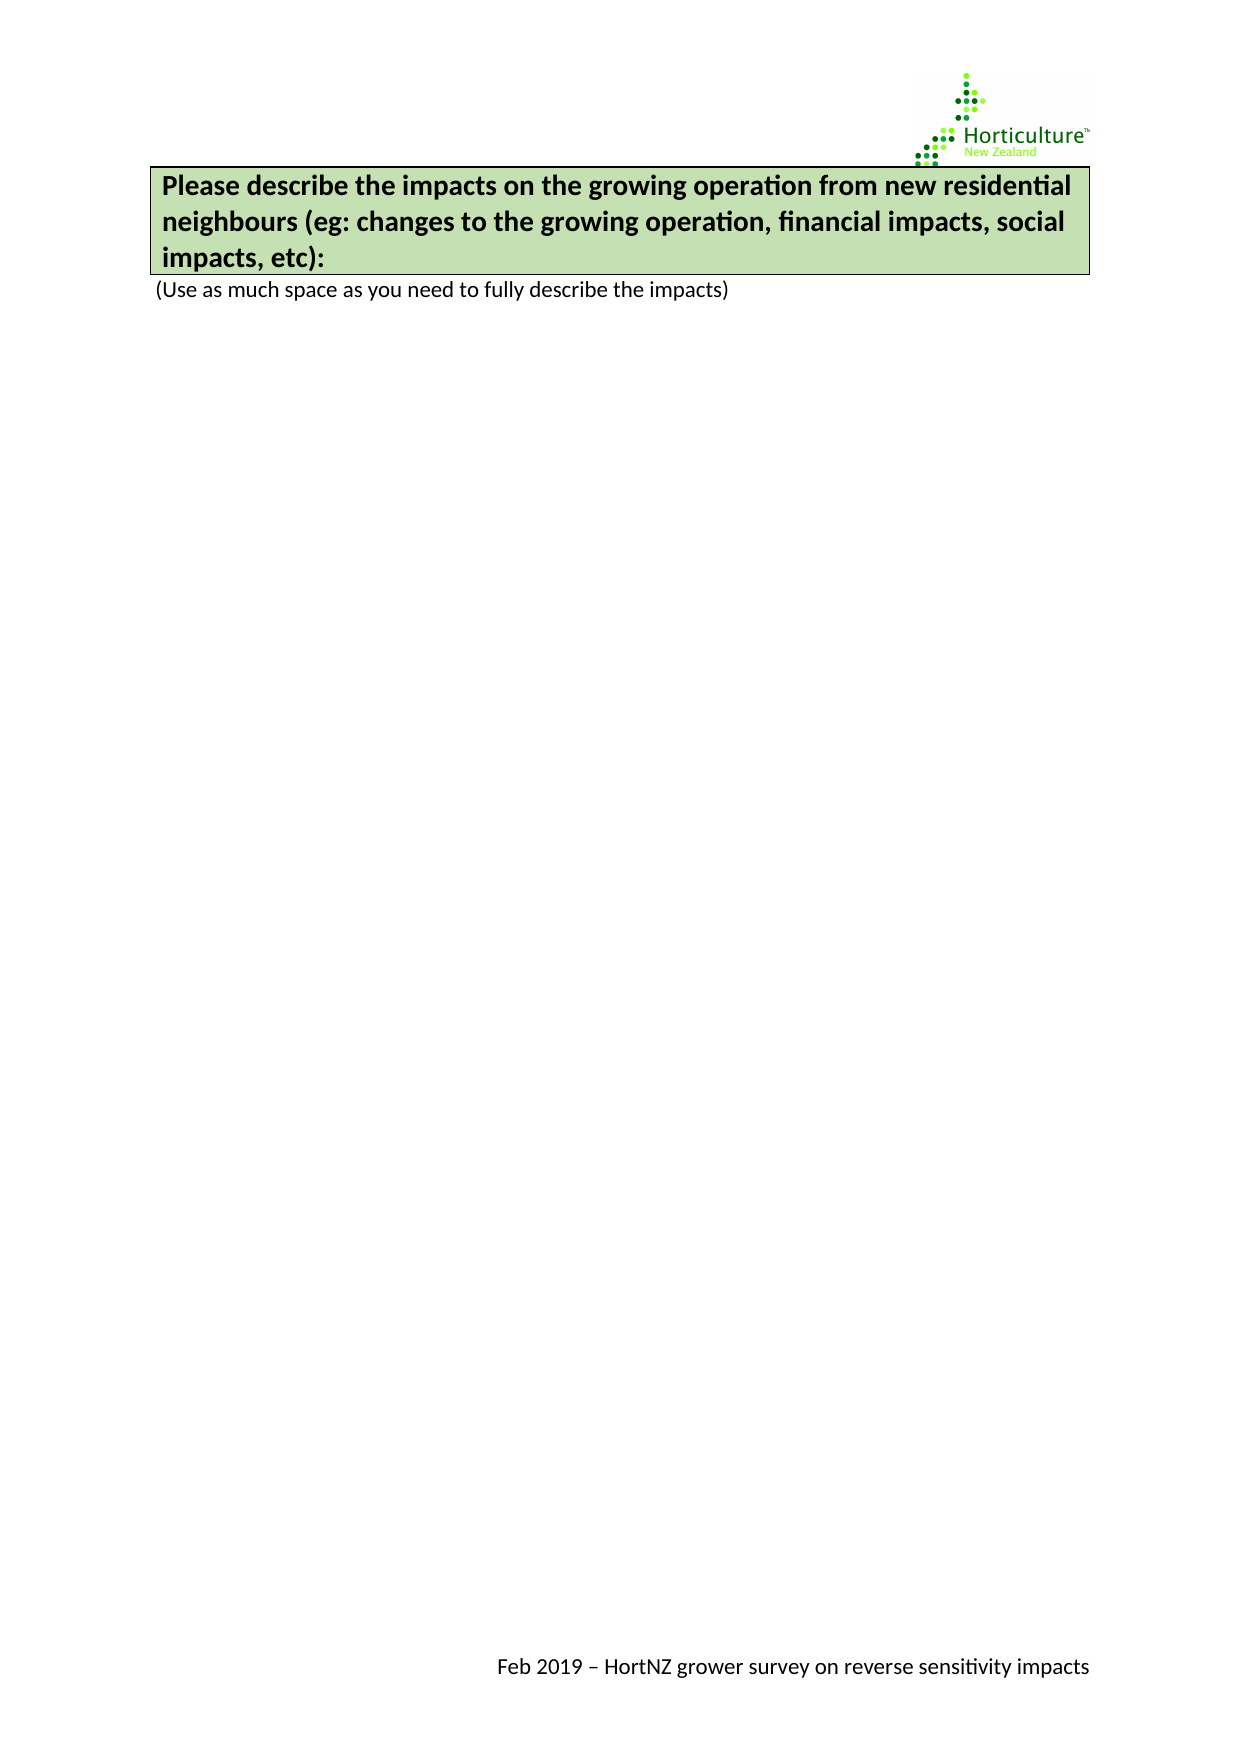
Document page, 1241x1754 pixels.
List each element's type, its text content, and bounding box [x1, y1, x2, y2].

table_header Please describe the impacts on the growing operation from new residential neighbours (eg: changes to the growing operation, financial impacts, social impacts, etc): [151, 168, 1089, 274]
text (Use as much space as you need to fully describe the impacts) [150, 275, 1090, 303]
picture [915, 73, 1091, 167]
